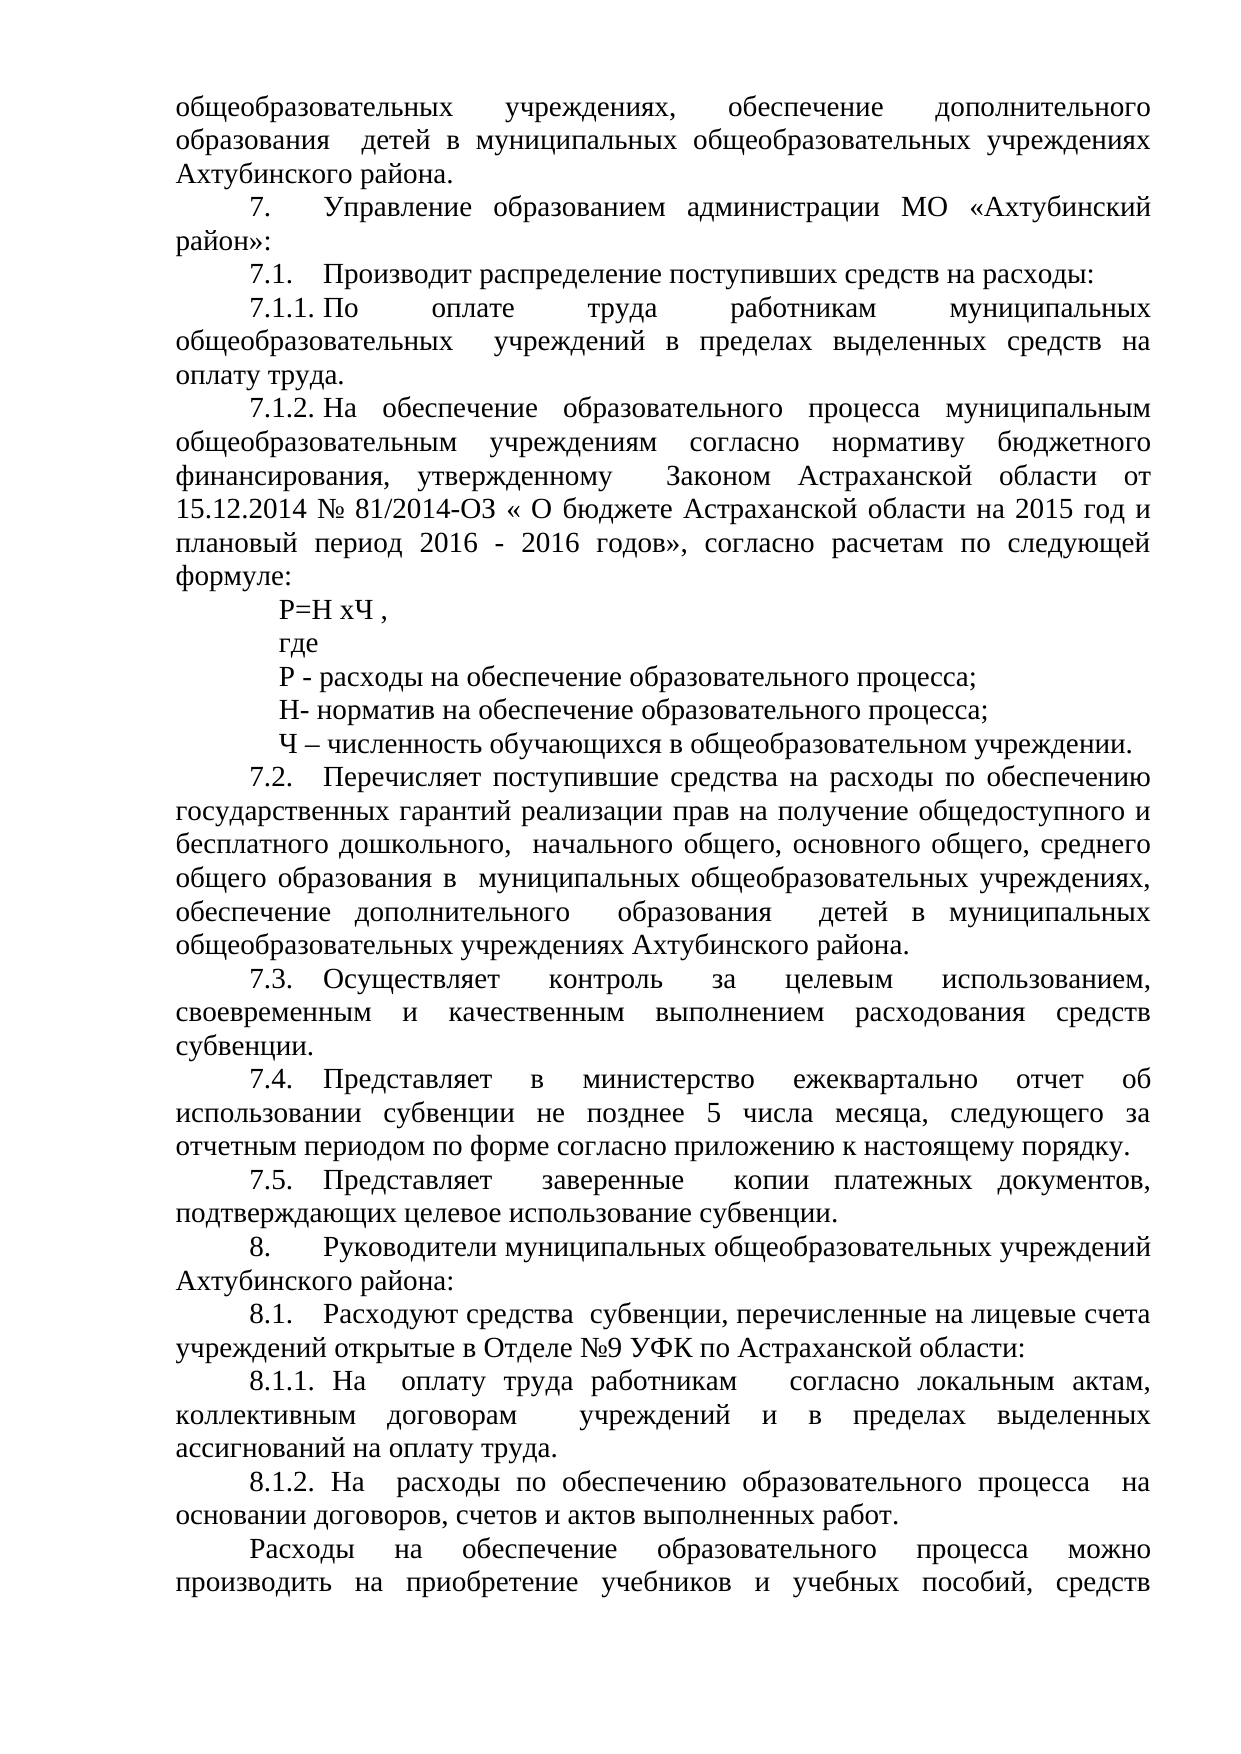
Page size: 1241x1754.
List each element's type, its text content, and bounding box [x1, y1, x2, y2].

list Осуществляет контроль за целевым использованием, своевременным и качественным выполнением расходования средств субвенции. [175, 961, 1152, 1061]
text Р=Н хЧ , [279, 592, 1152, 625]
list Перечисляет поступившие средства на расходы по обеспечению государственных гарантий реализации прав на получение общедоступного и бесплатного дошкольного, начального общего, основного общего, среднего общего образования в муниципальных общеобразовательных учреждениях, обеспечение дополнительного образования детей в муниципальных общеобразовательных учреждениях Ахтубинского района. [175, 759, 1152, 961]
list Производит распределение поступивших средств на расходы: [175, 256, 1152, 290]
text Р - расходы на обеспечение образовательного процесса; [220, 659, 1152, 692]
text где [220, 625, 1152, 659]
list Представляет заверенные копии платежных документов, подтверждающих целевое использование субвенции. [175, 1162, 1152, 1229]
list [175, 89, 1152, 189]
list Руководители муниципальных общеобразовательных учреждений Ахтубинского района: [175, 1229, 1152, 1296]
list 8.1.2. На расходы по обеспечению образовательного процесса на основании договоров, счетов и актов выполненных работ. [175, 1464, 1152, 1531]
text Н- норматив на обеспечение образовательного процесса; [220, 692, 1152, 726]
list На обеспечение образовательного процесса муниципальным общеобразовательным учреждениям согласно нормативу бюджетного финансирования, утвержденному Законом Астраханской области от 15.12.2014 № 81/2014-ОЗ « О бюджете Астраханской области на 2015 год и плановый период 2016 - 2016 годов», согласно расчетам по следующей формуле: [175, 391, 1152, 592]
list По оплате труда работникам муниципальных общеобразовательных учреждений в пределах выделенных средств на оплату труда. [175, 290, 1152, 391]
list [175, 1531, 1152, 1598]
list 8.1.1. На оплату труда работникам согласно локальным актам, коллективным договорам учреждений и в пределах выделенных ассигнований на оплату труда. [175, 1363, 1152, 1464]
list Представляет в министерство ежеквартально отчет об использовании субвенции не позднее 5 числа месяца, следующего за отчетным периодом по форме согласно приложению к настоящему порядку. [175, 1061, 1152, 1162]
text Ч – численность обучающихся в общеобразовательном учреждении. [220, 726, 1152, 759]
list Расходуют средства субвенции, перечисленные на лицевые счета учреждений открытые в Отделе №9 УФК по Астраханской области: [175, 1296, 1152, 1363]
list Управление образованием администрации МО «Ахтубинский район»: [175, 189, 1152, 256]
